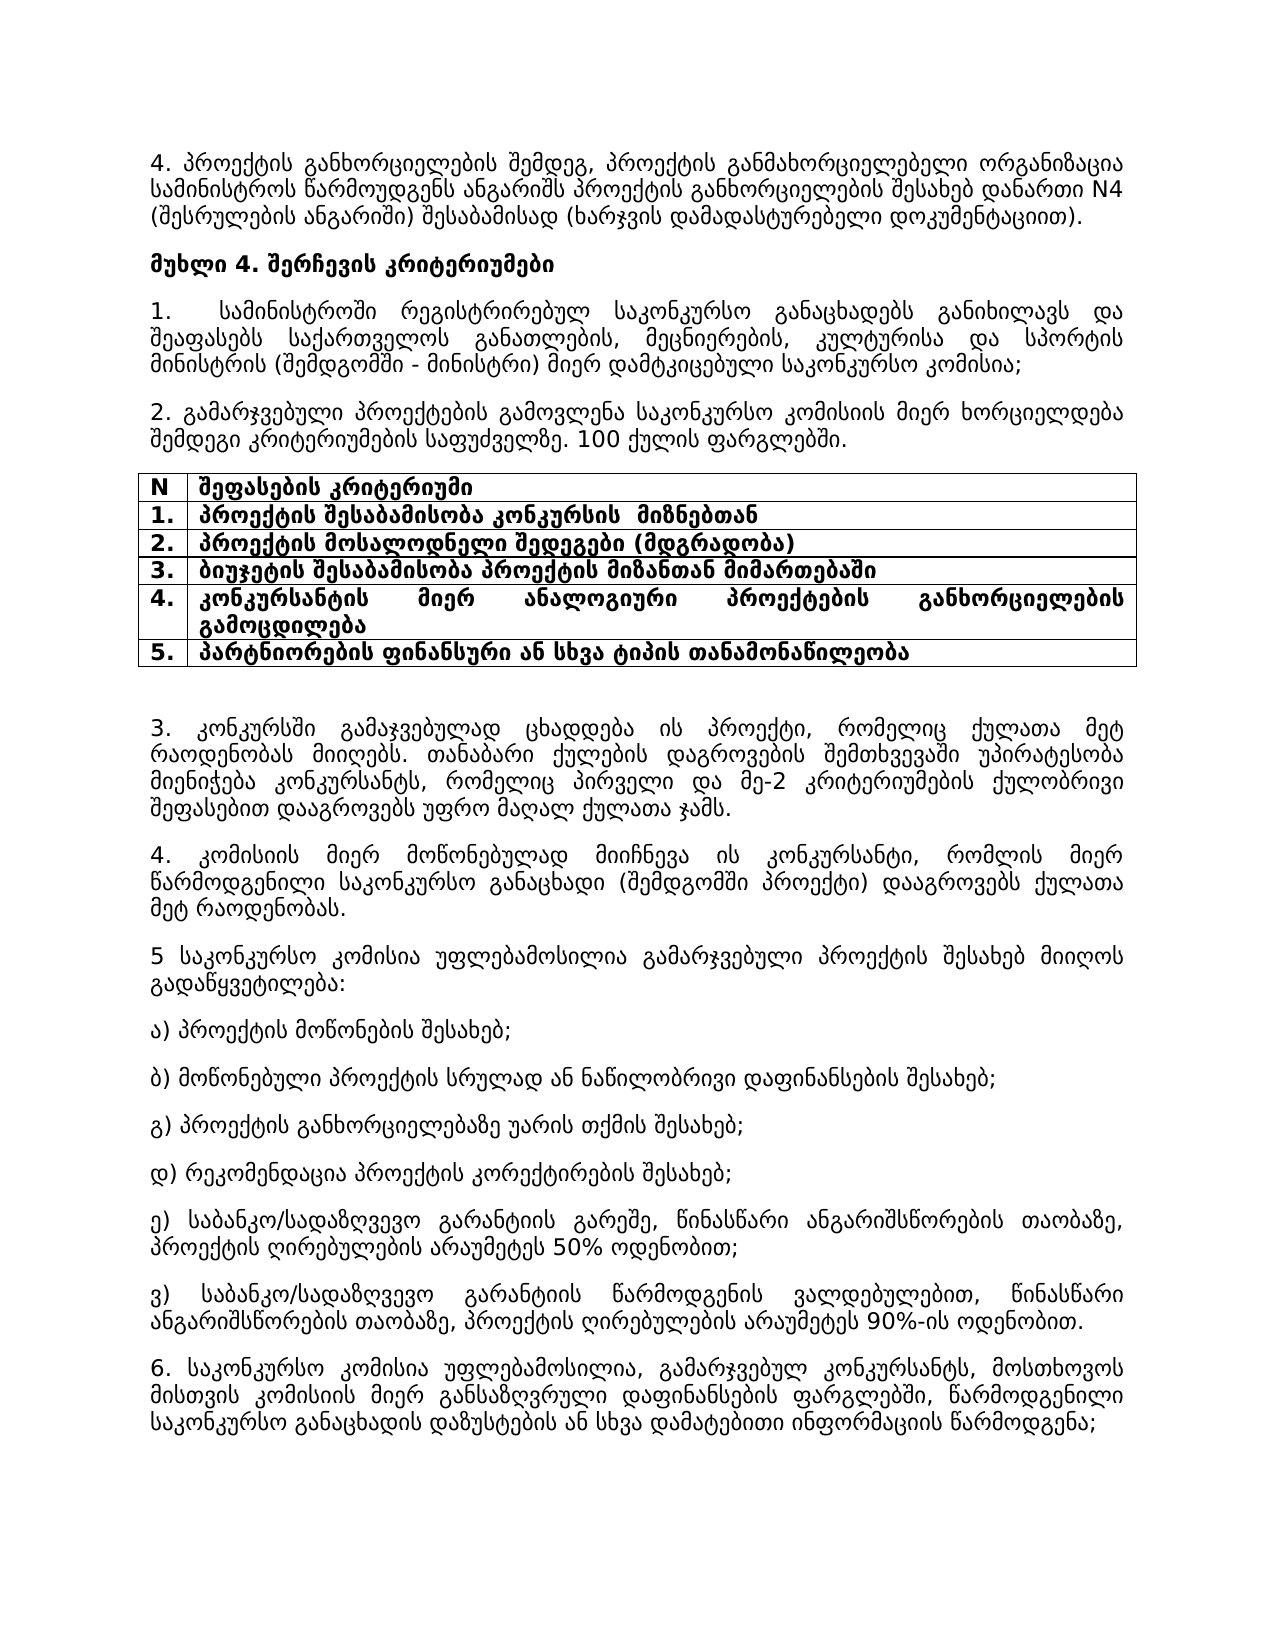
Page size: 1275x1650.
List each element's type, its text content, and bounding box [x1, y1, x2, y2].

text 2. გამარჯვებული პროექტების გამოვლენა საკონკურსო კომისიის მიერ ხორციელდება შემდეგი კრიტერიუმების საფუძველზე. 100 ქულის ფარგლებში. [150, 399, 1125, 452]
text 4. პროექტის განხორციელების შემდეგ, პროექტის განმახორციელებელი ორგანიზაცია სამინისტროს წარმოუდგენს ანგარიშს პროექტის განხორციელების შესახებ დანართი N4 (შესრულების ანგარიში) შესაბამისად (ხარჯვის დამადასტურებელი დოკუმენტაციით). [150, 150, 1125, 230]
table_header შეფასების კრიტერიუმი [188, 474, 1136, 501]
text 4. კომისიის მიერ მოწონებულად მიიჩნევა ის კონკურსანტი, რომლის მიერ წარმოდგენილი საკონკურსო განაცხადი (შემდგომში პროექტი) დააგროვებს ქულათა მეტ რაოდენობას. [150, 842, 1125, 922]
text ე) საბანკო/სადაზღვევო გარანტიის გარეშე, წინასწარი ანგარიშსწორების თაობაზე, პროექტის ღირებულების არაუმეტეს 50% ოდენობით; [150, 1207, 1125, 1261]
table_cell 1. [139, 502, 187, 529]
text დ) რეკომენდაცია პროექტის კორექტირების შესახებ; [150, 1160, 1125, 1186]
table_cell ბიუჯეტის შესაბამისობა პროექტის მიზანთან მიმართებაში [188, 558, 1136, 584]
text 6. საკონკურსო კომისია უფლებამოსილია, გამარჯვებულ კონკურსანტს, მოსთხოვოს მისთვის კომისიის მიერ განსაზღვრული დაფინანსების ფარგლებში, წარმოდგენილი საკონკურსო განაცხადის დაზუსტების ან სხვა დამატებითი ინფორმაციის წარმოდგენა; [150, 1356, 1125, 1436]
table_cell პროექტის მოსალოდნელი შედეგები (მდგრადობა) [188, 530, 1136, 556]
table_cell 5. [139, 640, 187, 666]
text ვ) საბანკო/სადაზღვევო გარანტიის წარმოდგენის ვალდებულებით, წინასწარი ანგარიშსწორების თაობაზე, პროექტის ღირებულების არაუმეტეს 90%-ის ოდენობით. [150, 1281, 1125, 1335]
text ბ) მოწონებული პროექტის სრულად ან ნაწილობრივი დაფინანსების შესახებ; [150, 1065, 1125, 1091]
table_header N [139, 474, 187, 501]
text 5 საკონკურსო კომისია უფლებამოსილია გამარჯვებული პროექტის შესახებ მიიღოს გადაწყვეტილება: [150, 943, 1125, 996]
text გ) პროექტის განხორციელებაზე უარის თქმის შესახებ; [150, 1112, 1125, 1139]
table_cell 4. [139, 585, 187, 638]
table_cell 2. [139, 530, 187, 556]
text 3. კონკურსში გამაჯვებულად ცხადდება ის პროექტი, რომელიც ქულათა მეტ რაოდენობას მიიღებს. თანაბარი ქულების დაგროვების შემთხვევაში უპირატესობა მიენიჭება კონკურსანტს, რომელიც პირველი და მე-2 კრიტერიუმების ქულობრივი შეფასებით დააგროვებს უფრო მაღალ ქულათა ჯამს. [150, 715, 1125, 821]
table_cell კონკურსანტის მიერ ანალოგიური პროექტების განხორციელების გამოცდილება [188, 585, 1136, 638]
table_cell პარტნიორების ფინანსური ან სხვა ტიპის თანამონაწილეობა [188, 640, 1136, 666]
table_cell 3. [139, 558, 187, 584]
text 1. სამინისტროში რეგისტრირებულ საკონკურსო განაცხადებს განიხილავს და შეაფასებს საქართველოს განათლების, მეცნიერების, კულტურისა და სპორტის მინისტრის (შემდგომში - მინისტრი) მიერ დამტკიცებული საკონკურსო კომისია; [150, 298, 1125, 378]
text მუხლი 4. შერჩევის კრიტერიუმები [150, 251, 1125, 277]
table_cell პროექტის შესაბამისობა კონკურსის მიზნებთან [188, 502, 1136, 529]
text ა) პროექტის მოწონების შესახებ; [150, 1017, 1125, 1044]
